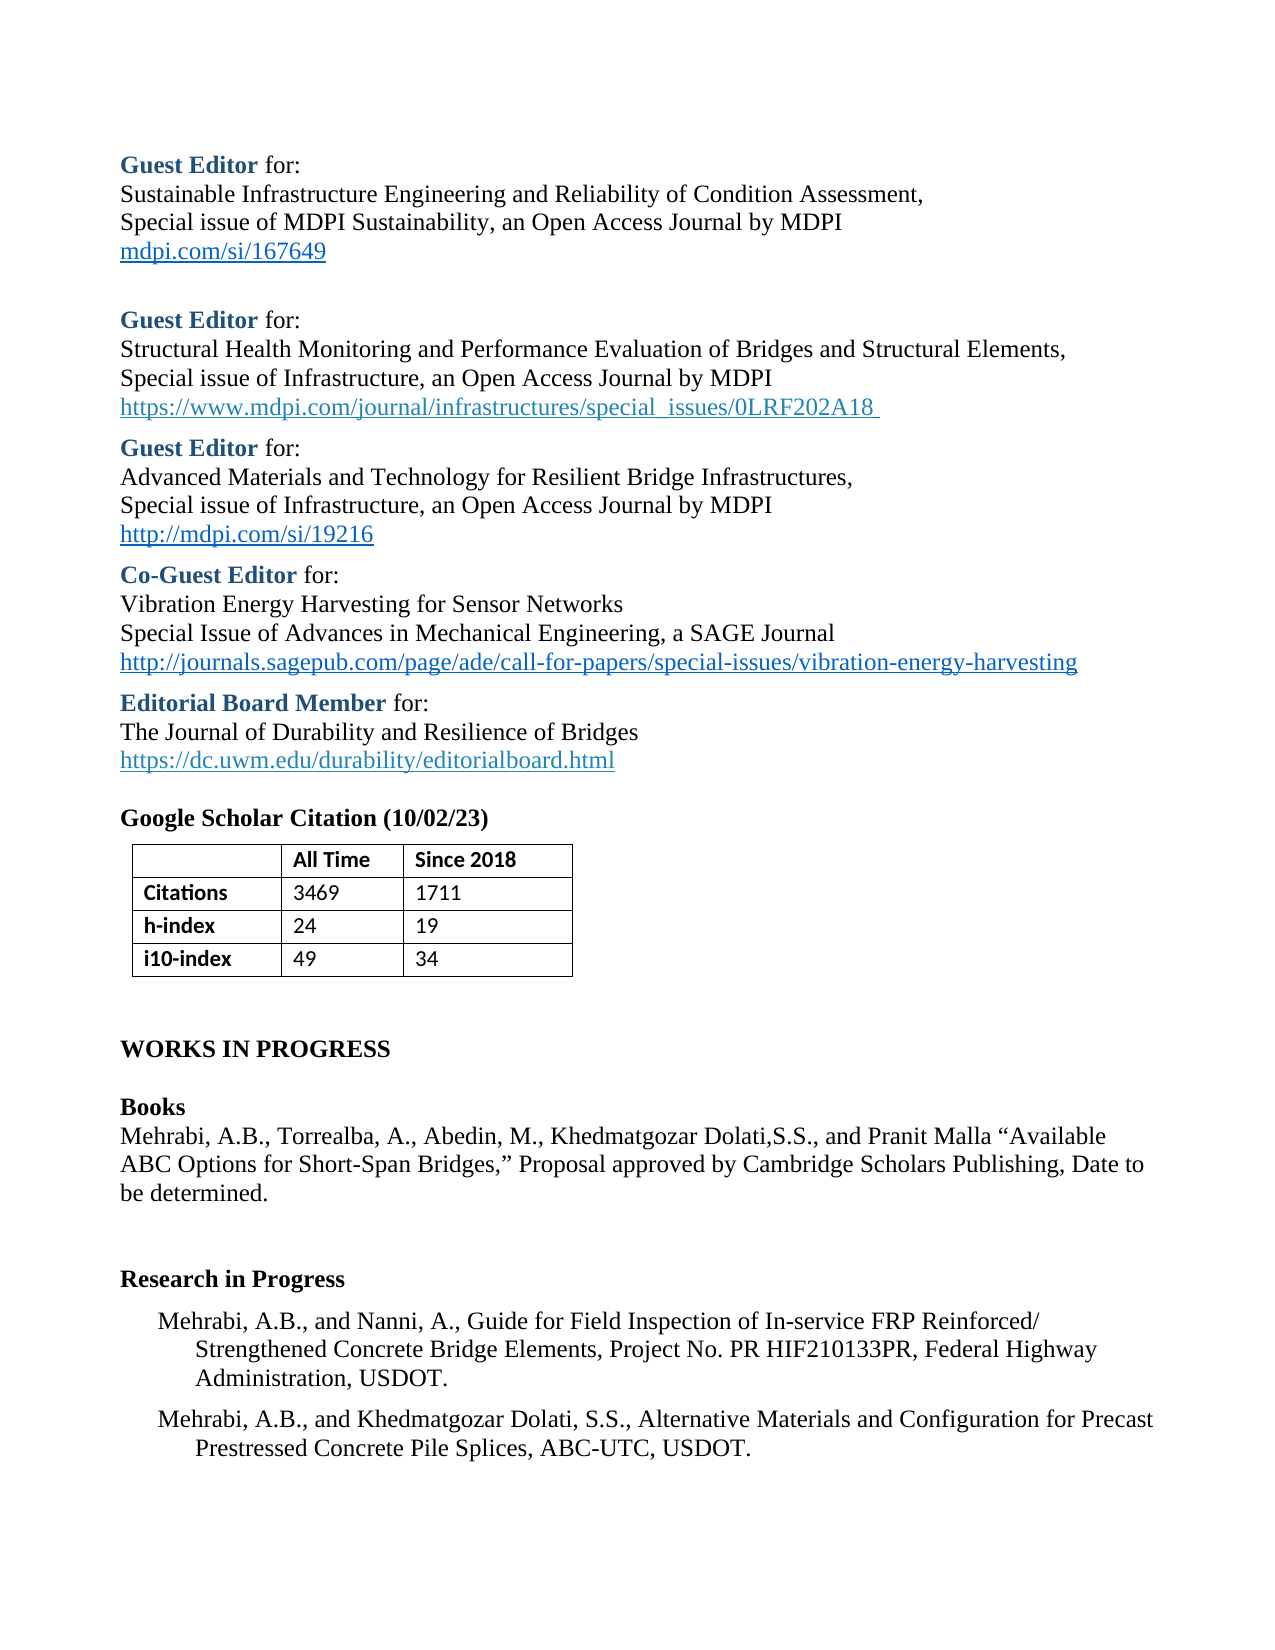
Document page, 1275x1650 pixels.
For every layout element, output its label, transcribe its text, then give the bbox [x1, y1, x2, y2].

list https://dc.uwm.edu/durability/editorialboard.html [120, 746, 1155, 774]
table_cell 49 [282, 944, 403, 976]
table_cell 19 [404, 911, 572, 943]
text Mehrabi, A.B., and Nanni, A., Guide for Field Inspection of In-service FRP Reinforced/ Strengthened Concrete Bridge Elements, Project No. PR HIF210133PR, Federal Highway Administration, USDOT. [157, 1306, 1155, 1392]
list Mehrabi, A.B., Torrealba, A., Abedin, M., Khedmatgozar Dolati,S.S., and Pranit Malla “Available ABC Options for Short-Span Bridges,” Proposal approved by Cambridge Scholars Publishing, Date to be determined. [120, 1121, 1155, 1207]
text Guest Editor for: [120, 433, 1155, 462]
text Advanced Materials and Technology for Resilient Bridge Infrastructures, [120, 462, 1155, 491]
text Vibration Energy Harvesting for Sensor Networks [120, 589, 1155, 618]
text Mehrabi, A.B., and Khedmatgozar Dolati, S.S., Alternative Materials and Configuration for Precast Prestressed Concrete Pile Splices, ABC-UTC, USDOT. [157, 1404, 1155, 1462]
list Google Scholar Citation (10/02/23) [120, 803, 1155, 832]
table_header All Time [282, 845, 403, 877]
text mdpi.com/si/167649 [120, 236, 1155, 265]
text Special issue of Infrastructure, an Open Access Journal by MDPI [120, 363, 1155, 392]
text Guest Editor for: [120, 306, 1155, 334]
list The Journal of Durability and Resilience of Bridges [120, 717, 1155, 746]
table_header Since 2018 [404, 845, 572, 877]
text http://mdpi.com/si/19216 [120, 519, 1155, 548]
text Special issue of MDPI Sustainability, an Open Access Journal by MDPI [120, 207, 1155, 236]
text Sustainable Infrastructure Engineering and Reliability of Condition Assessment, [120, 179, 1155, 207]
text Structural Health Monitoring and Performance Evaluation of Bridges and Structural Elements, [120, 334, 1155, 363]
table_cell 24 [282, 911, 403, 943]
text Special Issue of Advances in Mechanical Engineering, a SAGE Journal [120, 618, 1155, 647]
table_cell i10-index [133, 944, 281, 976]
table_cell 3469 [282, 878, 403, 910]
text Research in Progress [120, 1264, 1155, 1293]
text https://www.mdpi.com/journal/infrastructures/special_issues/0LRF202A18 [120, 392, 1155, 421]
list http://journals.sagepub.com/page/ade/call-for-papers/special-issues/vibration-energy-harvesting [120, 647, 1155, 676]
table_cell h-index [133, 911, 281, 943]
table_cell 34 [404, 944, 572, 976]
text Special issue of Infrastructure, an Open Access Journal by MDPI [120, 491, 1155, 519]
table_cell Citations [133, 878, 281, 910]
text WORKS IN PROGRESS [120, 1034, 1155, 1063]
list Editorial Board Member for: [120, 688, 1155, 717]
text Books [120, 1092, 1155, 1121]
text Co-Guest Editor for: [120, 561, 1155, 589]
text Guest Editor for: [120, 150, 1155, 179]
table_cell 1711 [404, 878, 572, 910]
table_header [133, 845, 281, 877]
